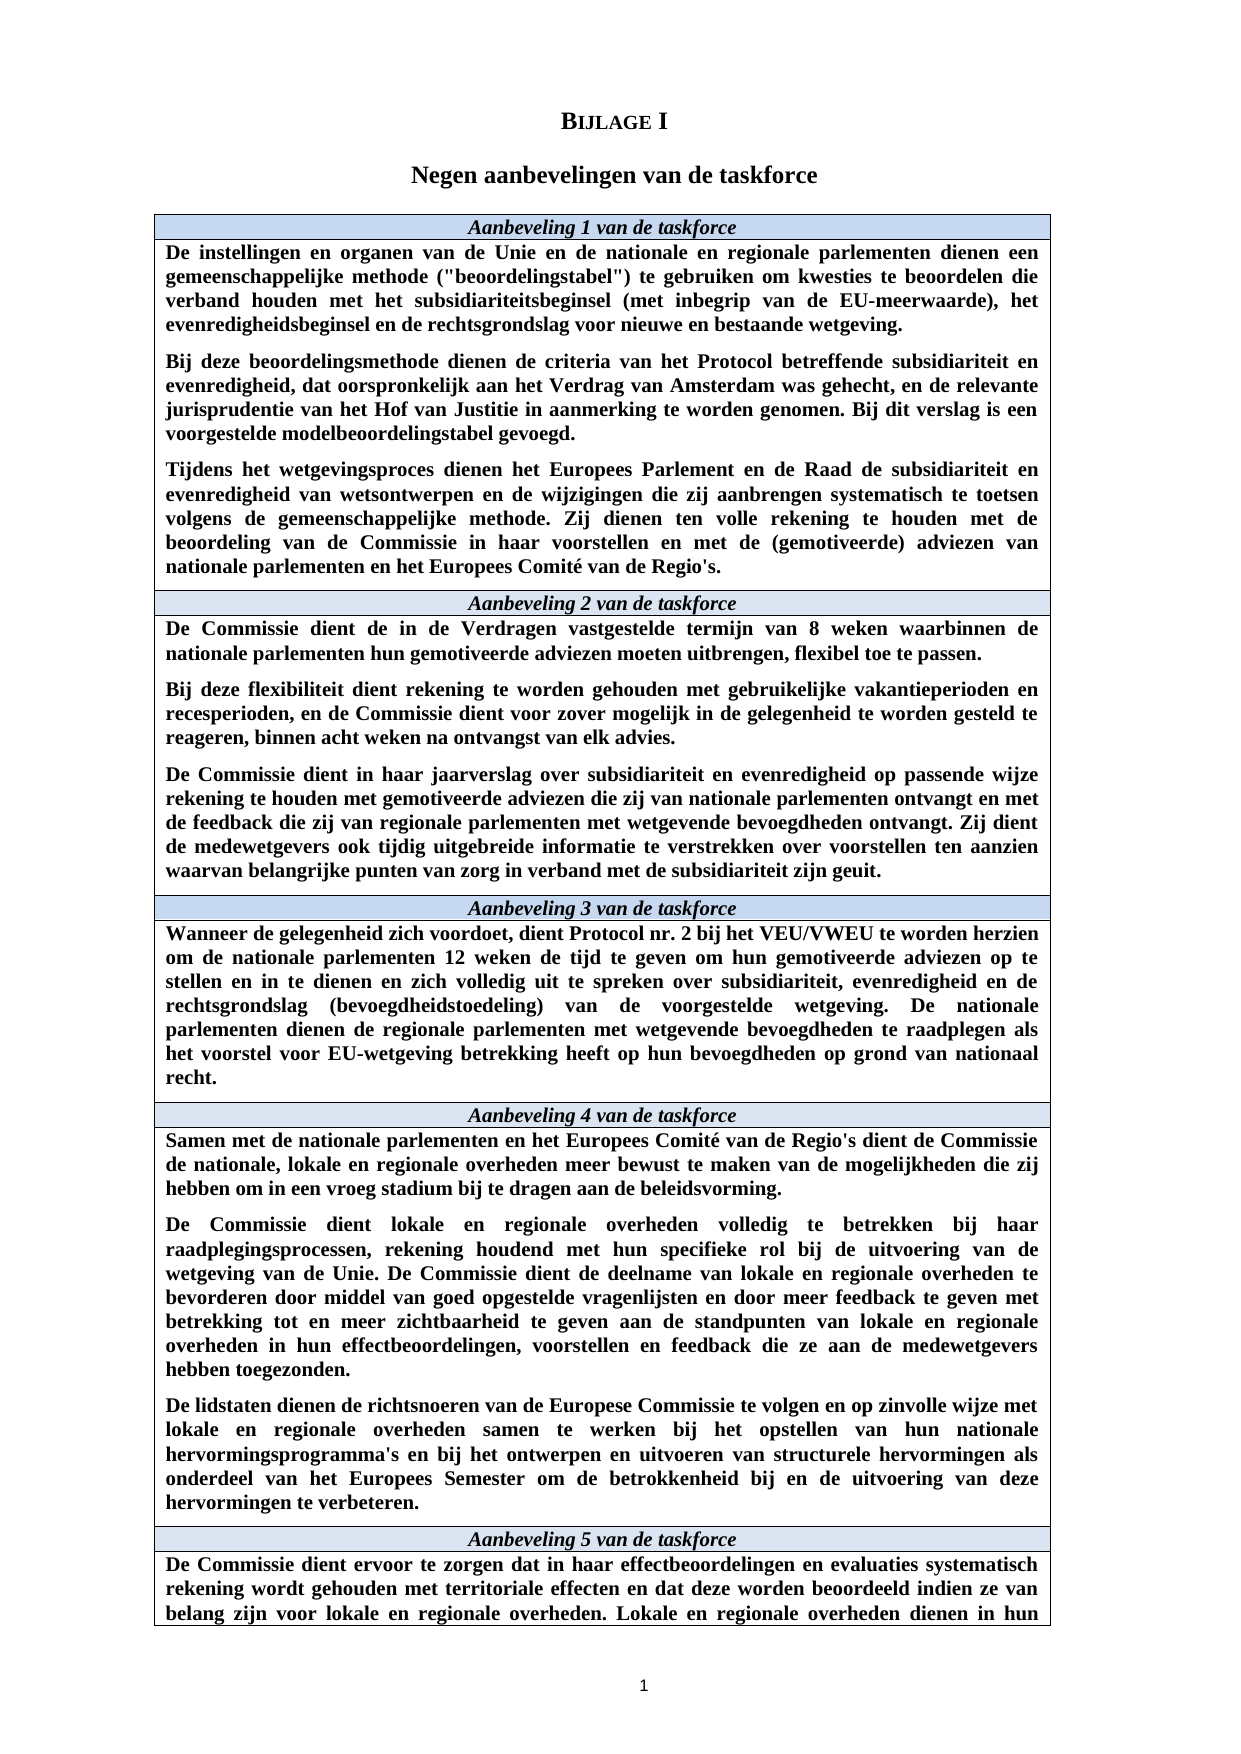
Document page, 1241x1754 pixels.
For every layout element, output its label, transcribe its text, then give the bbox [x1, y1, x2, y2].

table_cell De Commissie dient de in de Verdragen vastgestelde termijn van 8 weken waarbinnen de nationale parlementen hun gemotiveerde adviezen moeten uitbrengen, flexibel toe te passen. Bij deze flexibiliteit dient rekening te worden gehouden met gebruikelijke vakantieperioden en recesperioden, en de Commissie dient voor zover mogelijk in de gelegenheid te worden gesteld te reageren, binnen acht weken na ontvangst van elk advies. De Commissie dient in haar jaarverslag over subsidiariteit en evenredigheid op passende wijze rekening te houden met gemotiveerde adviezen die zij van nationale parlementen ontvangt en met de feedback die zij van regionale parlementen met wetgevende bevoegdheden ontvangt. Zij dient de medewetgevers ook tijdig uitgebreide informatie te verstrekken over voorstellen ten aanzien waarvan belangrijke punten van zorg in verband met de subsidiariteit zijn geuit. [155, 616, 1050, 894]
text Negen aanbevelingen van de taskforce [165, 160, 1063, 189]
table_cell Samen met de nationale parlementen en het Europees Comité van de Regio's dient de Commissie de nationale, lokale en regionale overheden meer bewust te maken van de mogelijkheden die zij hebben om in een vroeg stadium bij te dragen aan de beleidsvorming. De Commissie dient lokale en regionale overheden volledig te betrekken bij haar raadplegingsprocessen, rekening houdend met hun specifieke rol bij de uitvoering van de wetgeving van de Unie. De Commissie dient de deelname van lokale en regionale overheden te bevorderen door middel van goed opgestelde vragenlijsten en door meer feedback te geven met betrekking tot en meer zichtbaarheid te geven aan de standpunten van lokale en regionale overheden in hun effectbeoordelingen, voorstellen en feedback die ze aan de medewetgevers hebben toegezonden. De lidstaten dienen de richtsnoeren van de Europese Commissie te volgen en op zinvolle wijze met lokale en regionale overheden samen te werken bij het opstellen van hun nationale hervormingsprogramma's en bij het ontwerpen en uitvoeren van structurele hervormingen als onderdeel van het Europees Semester om de betrokkenheid bij en de uitvoering van deze hervormingen te verbeteren. [155, 1128, 1050, 1526]
table_cell De instellingen en organen van de Unie en de nationale en regionale parlementen dienen een gemeenschappelijke methode ("beoordelingstabel") te gebruiken om kwesties te beoordelen die verband houden met het subsidiariteitsbeginsel (met inbegrip van de EU-meerwaarde), het evenredigheidsbeginsel en de rechtsgrondslag voor nieuwe en bestaande wetgeving. Bij deze beoordelingsmethode dienen de criteria van het Protocol betreffende subsidiariteit en evenredigheid, dat oorspronkelijk aan het Verdrag van Amsterdam was gehecht, en de relevante jurisprudentie van het Hof van Justitie in aanmerking te worden genomen. Bij dit verslag is een voorgestelde modelbeoordelingstabel gevoegd. Tijdens het wetgevingsproces dienen het Europees Parlement en de Raad de subsidiariteit en evenredigheid van wetsontwerpen en de wijzigingen die zij aanbrengen systematisch te toetsen volgens de gemeenschappelijke methode. Zij dienen ten volle rekening te houden met de beoordeling van de Commissie in haar voorstellen en met de (gemotiveerde) adviezen van nationale parlementen en het Europees Comité van de Regio's. [155, 240, 1050, 590]
table_cell Aanbeveling 5 van de taskforce [155, 1527, 1050, 1551]
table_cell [155, 1552, 1050, 1624]
text Bijlage I [165, 106, 1063, 135]
table_cell Aanbeveling 2 van de taskforce [155, 591, 1050, 615]
table_cell Aanbeveling 4 van de taskforce [155, 1103, 1050, 1127]
table_cell Wanneer de gelegenheid zich voordoet, dient Protocol nr. 2 bij het VEU/VWEU te worden herzien om de nationale parlementen 12 weken de tijd te geven om hun gemotiveerde adviezen op te stellen en in te dienen en zich volledig uit te spreken over subsidiariteit, evenredigheid en de rechtsgrondslag (bevoegdheidstoedeling) van de voorgestelde wetgeving. De nationale parlementen dienen de regionale parlementen met wetgevende bevoegdheden te raadplegen als het voorstel voor EU-wetgeving betrekking heeft op hun bevoegdheden op grond van nationaal recht. [155, 921, 1050, 1102]
table_cell Aanbeveling 3 van de taskforce [155, 896, 1050, 919]
table_header Aanbeveling 1 van de taskforce [155, 215, 1050, 239]
